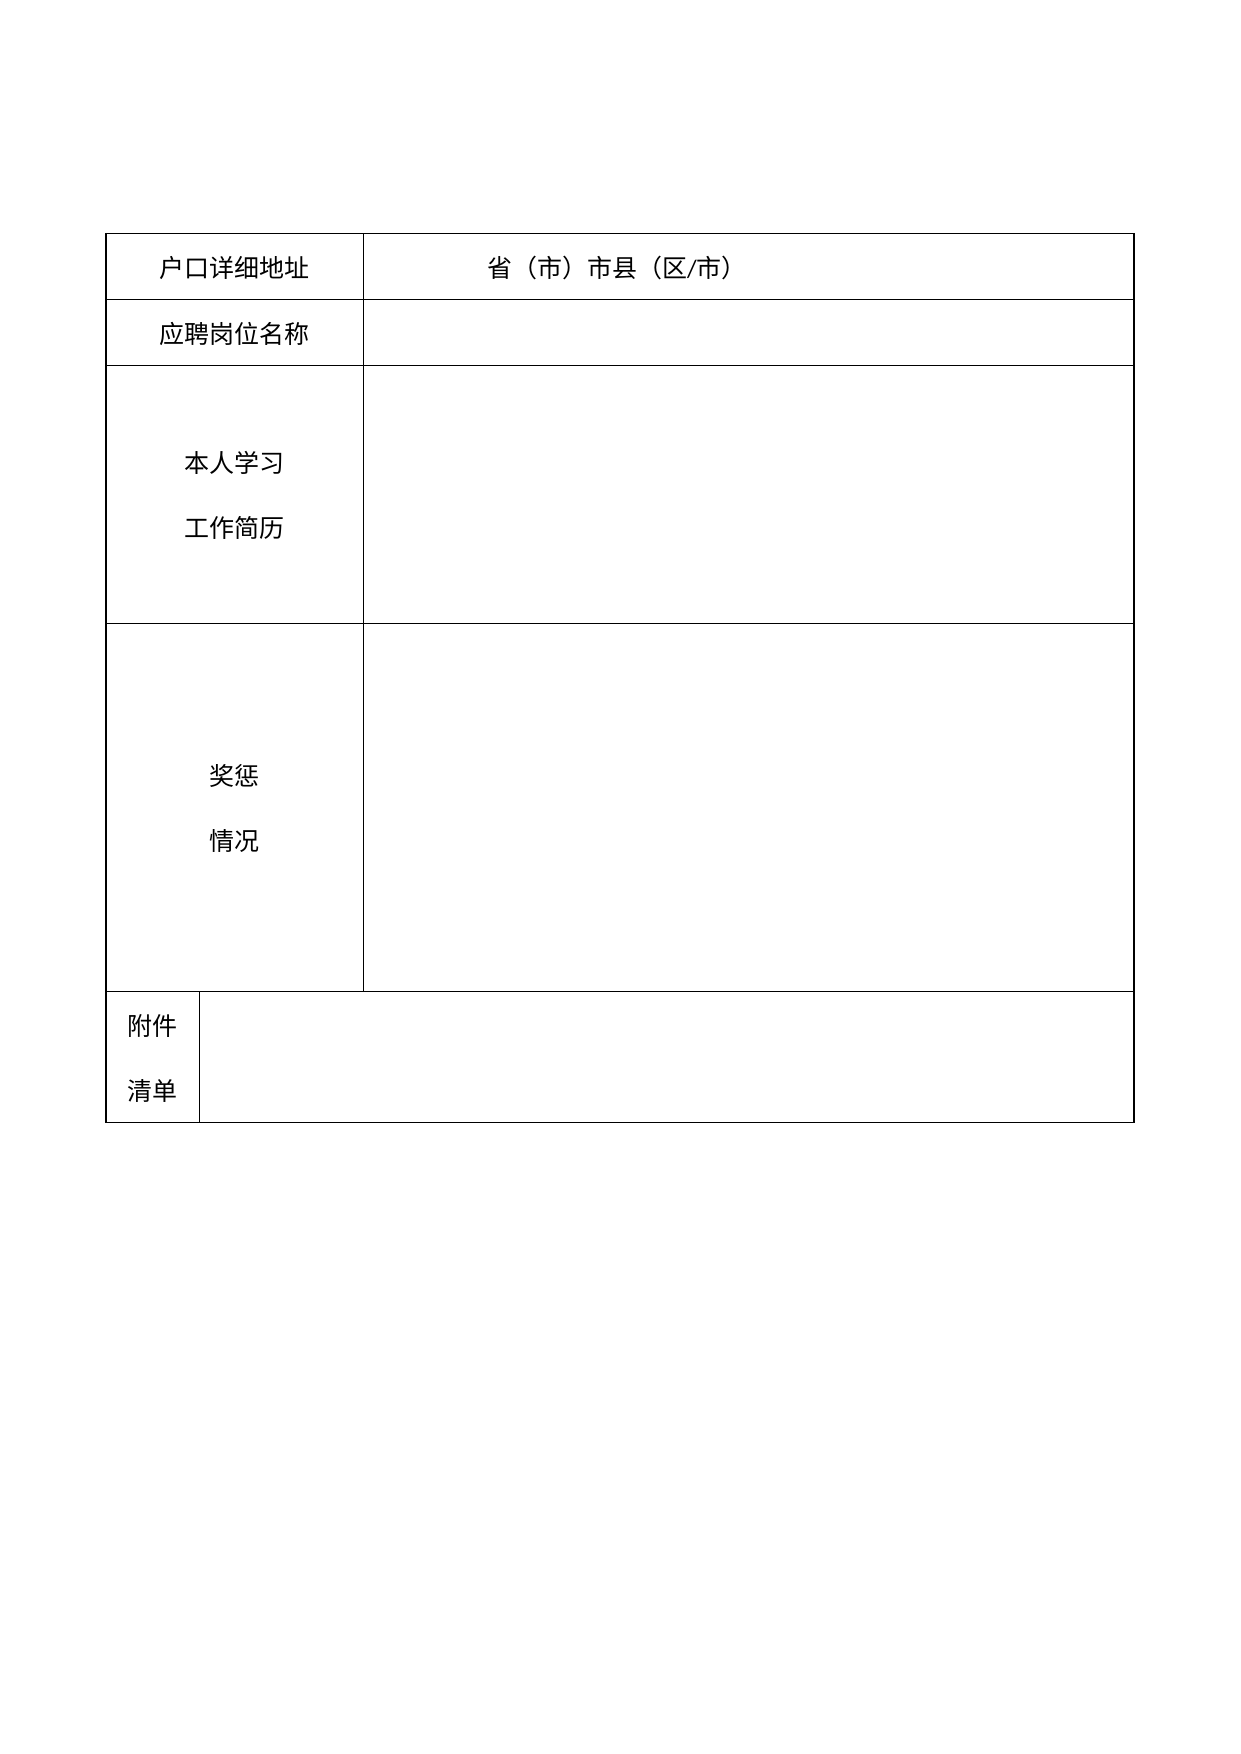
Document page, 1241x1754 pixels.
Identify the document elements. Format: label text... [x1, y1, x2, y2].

table_cell 奖惩 情况 [107, 624, 363, 991]
table_cell [364, 366, 1133, 622]
table_cell 省（市）市县（区/市） [364, 234, 1133, 299]
table_cell [200, 992, 1133, 1122]
table_cell [364, 300, 1133, 365]
table_cell 应聘岗位名称 [107, 300, 363, 365]
table_cell 本人学习 工作简历 [107, 366, 363, 622]
table_cell [364, 624, 1133, 991]
table_cell 附件清单 [107, 992, 199, 1122]
table_cell 户口详细地址 [107, 234, 363, 299]
